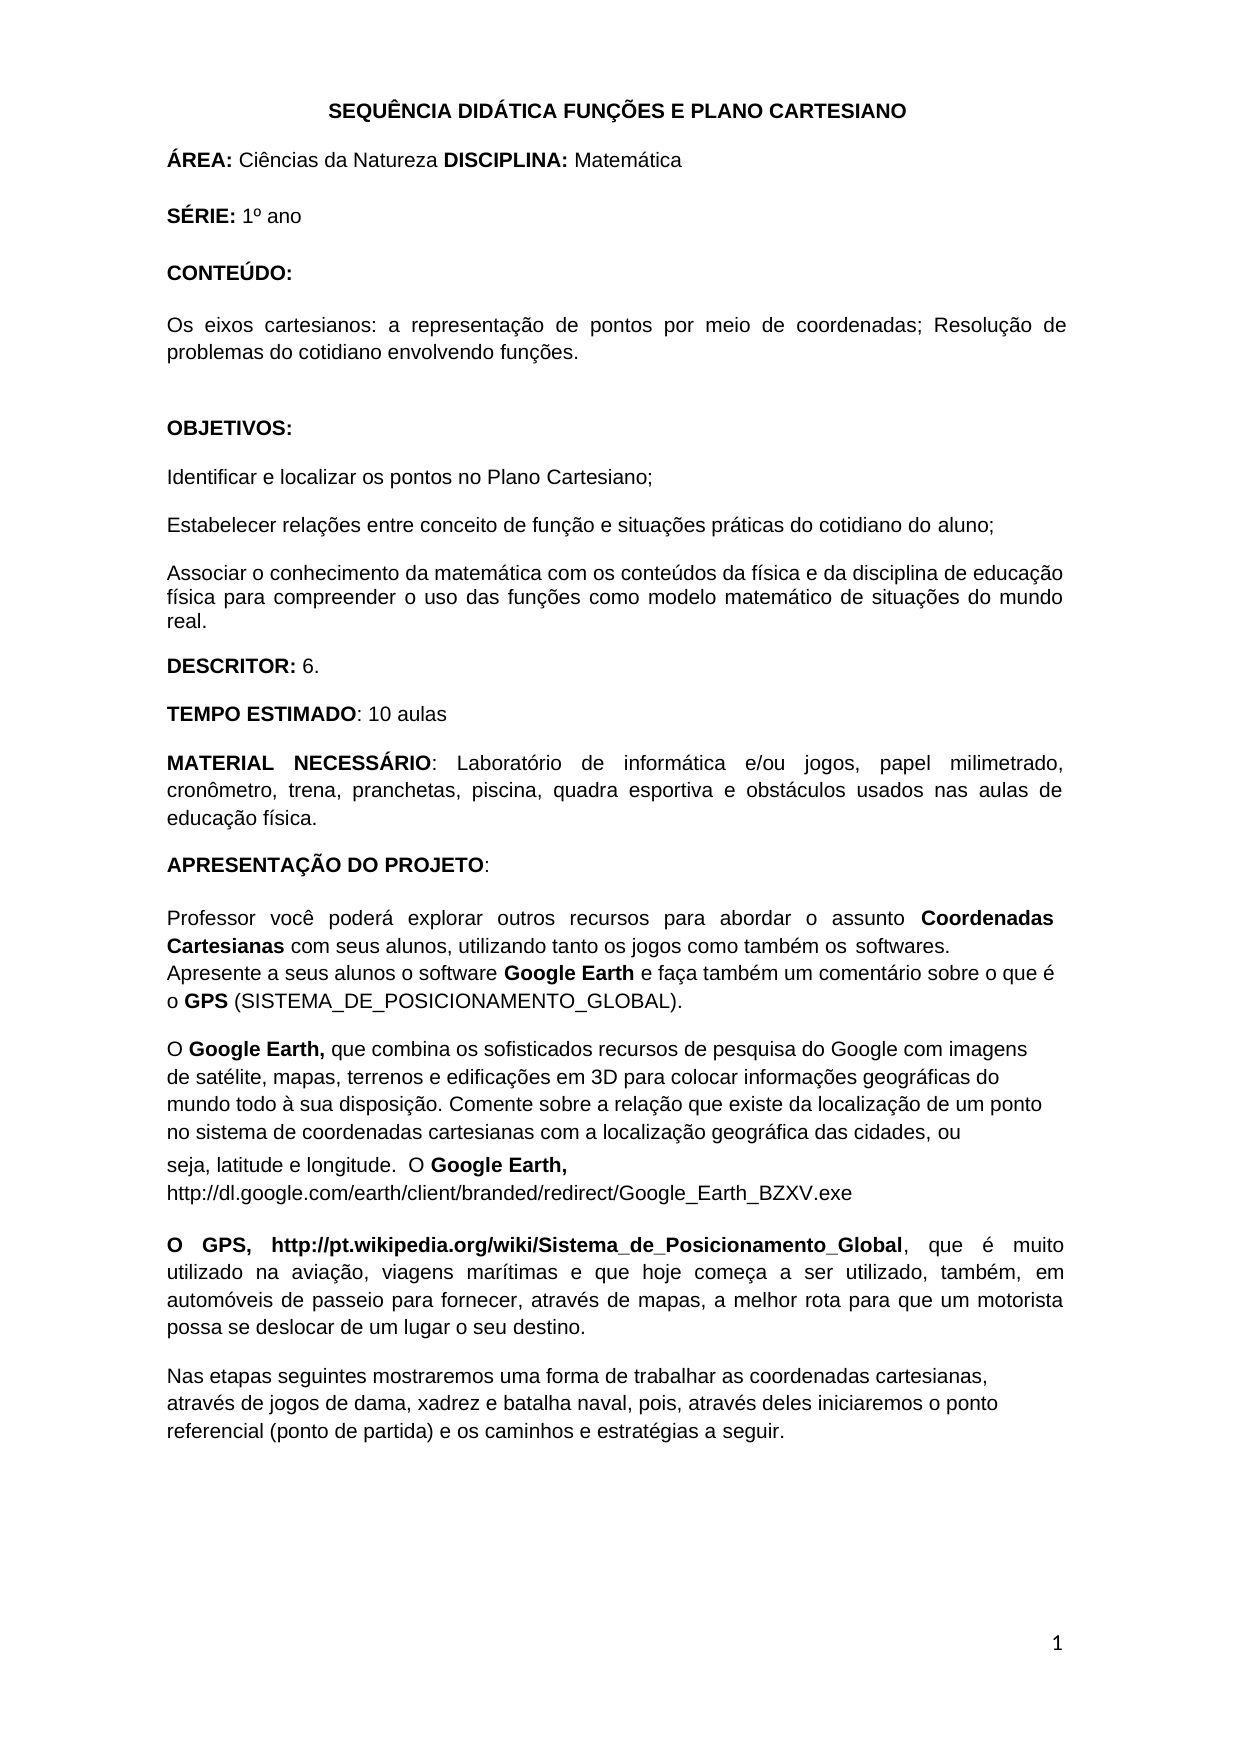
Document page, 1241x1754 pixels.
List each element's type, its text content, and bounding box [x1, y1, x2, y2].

text O Google Earth, que combina os sofisticados recursos de pesquisa do Google com imagens de satélite, mapas, terrenos e edificações em 3D para colocar informações geográficas do mundo todo à sua disposição. Comente sobre a relação que existe da localização de um ponto no sistema de coordenadas cartesianas com a localização geográfica das cidades, ou [167, 1037, 1048, 1143]
text TEMPO ESTIMADO: 10 aulas [167, 702, 502, 726]
text DESCRITOR: 6. [167, 654, 502, 678]
text Associar o conhecimento da matemática com os conteúdos da física e da disciplina de educação física para compreender o uso das funções como modelo matemático de situações do mundo real. [167, 561, 1064, 633]
text Estabelecer relações entre conceito de função e situações práticas do cotidiano do aluno; [167, 513, 1076, 537]
text SEQUÊNCIA DIDÁTICA FUNÇÕES E PLANO CARTESIANO [167, 99, 1068, 123]
text Os eixos cartesianos: a representação de pontos por meio de coordenadas; Resolução de problemas do cotidiano envolvendo funções. [167, 313, 1068, 364]
text http://dl.google.com/earth/client/branded/redirect/Google_Earth_BZXV.exe [167, 1181, 874, 1204]
text CONTEÚDO: [167, 261, 451, 285]
text ÁREA: Ciências da Natureza DISCIPLINA: Matemática [167, 147, 1068, 171]
text seja, latitude e longitude. O Google Earth, [167, 1153, 874, 1177]
text APRESENTAÇÃO DO PROJETO: [167, 853, 874, 877]
text O GPS, http://pt.wikipedia.org/wiki/Sistema_de_Posicionamento_Global, que é muito utilizado na aviação, viagens marítimas e que hoje começa a ser utilizado, também, em automóveis de passeio para fornecer, através de mapas, a melhor rota para que um motorista possa se deslocar de um lugar o seu destino. [167, 1233, 1064, 1339]
text OBJETIVOS: [167, 416, 1076, 440]
text MATERIAL NECESSÁRIO: Laboratório de informática e/ou jogos, papel milimetrado, cronômetro, trena, pranchetas, piscina, quadra esportiva e obstáculos usados nas aulas de educação física. [167, 751, 1064, 829]
text SÉRIE: 1º ano [167, 204, 1068, 228]
text Nas etapas seguintes mostraremos uma forma de trabalhar as coordenadas cartesianas, através de jogos de dama, xadrez e batalha naval, pois, através deles iniciaremos o ponto referencial (ponto de partida) e os caminhos e estratégias a seguir. [167, 1363, 1017, 1442]
text Professor você poderá explorar outros recursos para abordar o assunto Coordenadas Cartesianas com seus alunos, utilizando tanto os jogos como também os softwares. [167, 906, 1054, 957]
text Identificar e localizar os pontos no Plano Cartesiano; [167, 464, 1076, 488]
text Apresente a seus alunos o software Google Earth e faça também um comentário sobre o que é o GPS (SISTEMA_DE_POSICIONAMENTO_GLOBAL). [167, 961, 1056, 1012]
